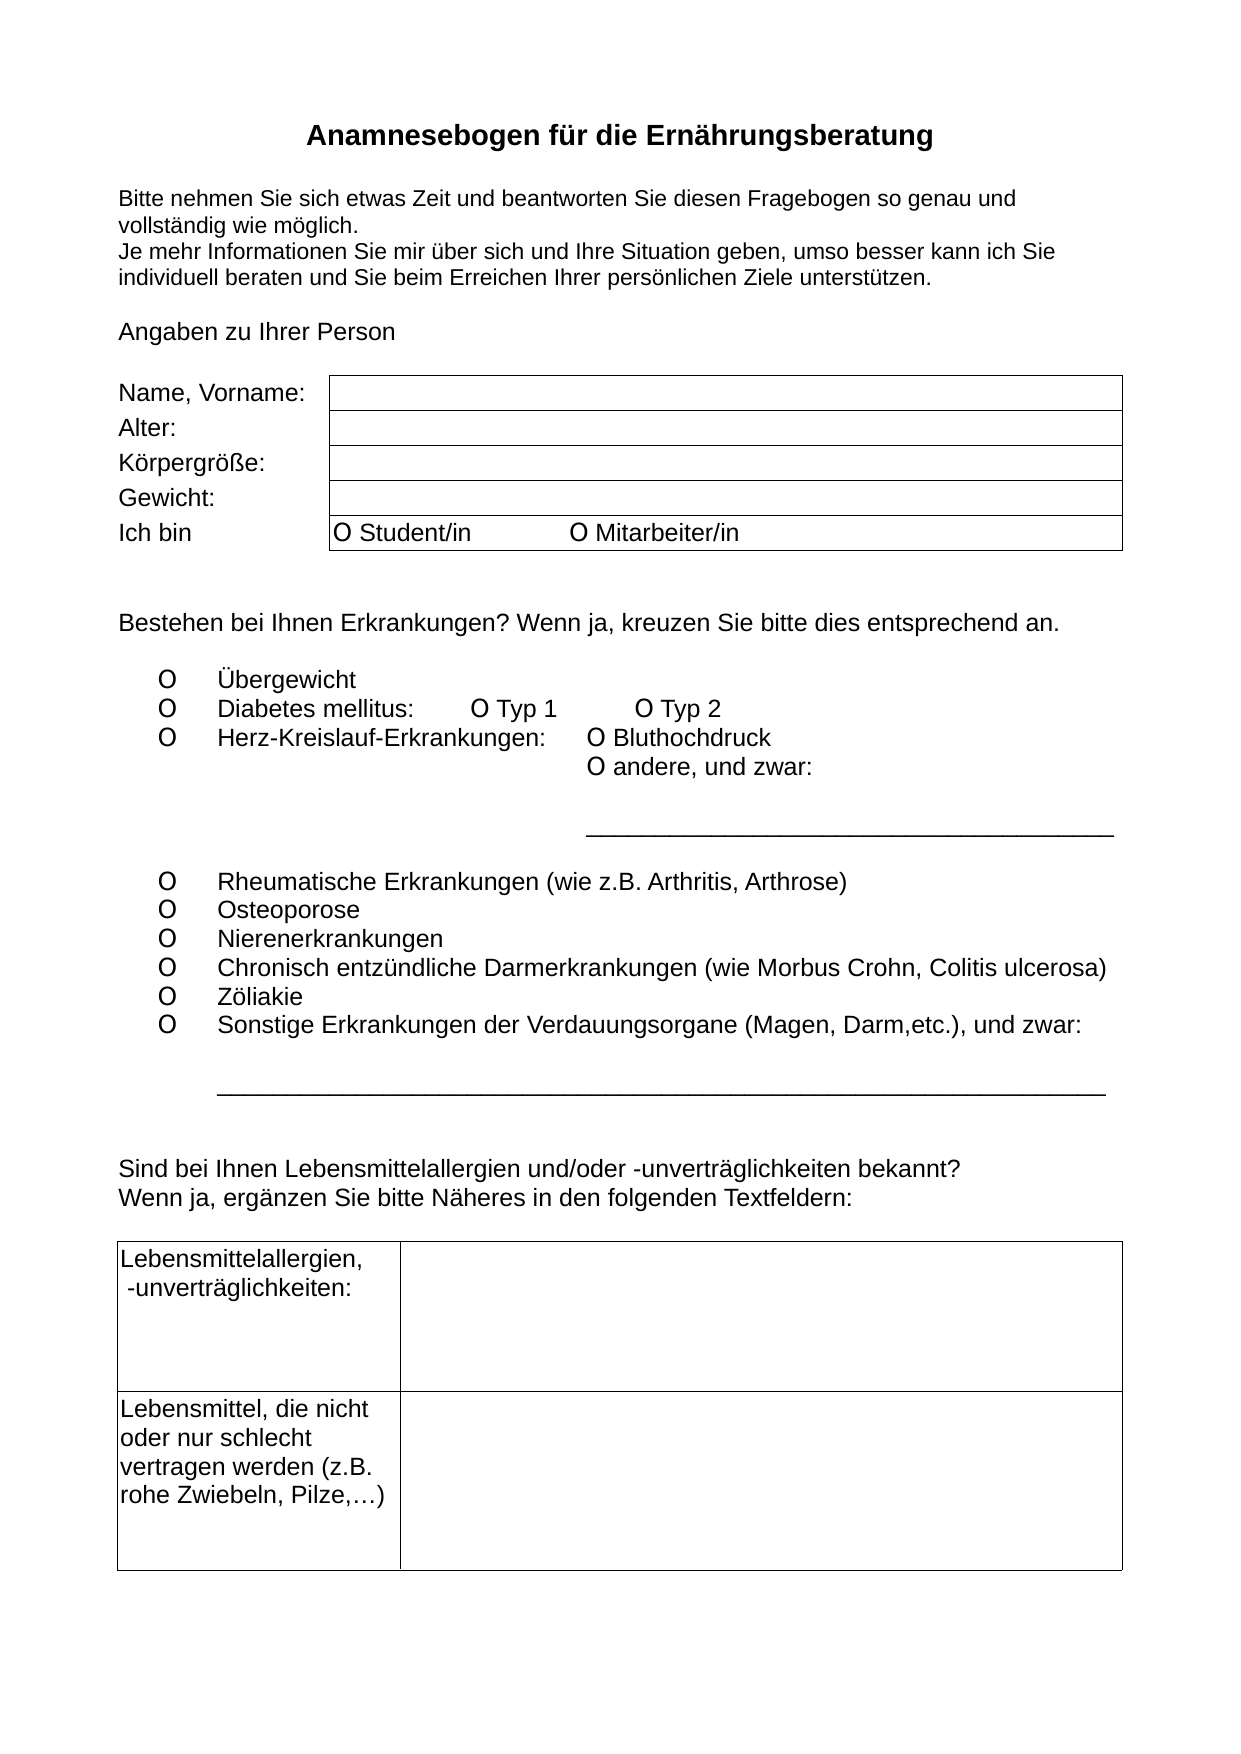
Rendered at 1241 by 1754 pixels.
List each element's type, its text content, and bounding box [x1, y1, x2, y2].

table_cell Lebensmittel, die nicht oder nur schlecht vertragen werden (z.B. rohe Zwiebeln, Pilze,…) [118, 1392, 400, 1569]
table_cell [330, 481, 1122, 515]
table_cell Օ [117, 982, 217, 1011]
table_cell Körpergröße: [117, 445, 329, 480]
table_cell Ich bin [117, 515, 329, 550]
text Angaben zu Ihrer Person [118, 317, 1122, 346]
table_cell Օ Student/in Օ Mitarbeiter/in [330, 516, 1122, 550]
table_cell Chronisch entzündliche Darmerkrankungen (wie Morbus Crohn, Colitis ulcerosa) [217, 953, 1122, 982]
table_cell Օ [117, 924, 217, 953]
table_cell [330, 446, 1122, 480]
text Bestehen bei Ihnen Erkrankungen? Wenn ja, kreuzen Sie bitte dies entsprechend an. [118, 608, 1122, 637]
table_cell Օ [117, 1011, 217, 1097]
table_cell Gewicht: [117, 480, 329, 515]
table_cell Rheumatische Erkrankungen (wie z.B. Arthritis, Arthrose) [217, 867, 1122, 896]
table_cell Nierenerkrankungen [217, 924, 1122, 953]
table_header [401, 1242, 1122, 1391]
table_cell [401, 1392, 1122, 1569]
table_cell Օ [117, 896, 217, 924]
table_cell Osteoporose [217, 896, 1122, 924]
text Sind bei Ihnen Lebensmittelallergien und/oder -unverträglichkeiten bekannt? [118, 1154, 1122, 1183]
table_cell Օ [117, 723, 217, 867]
table_header [330, 376, 1122, 409]
table_header Օ [117, 666, 217, 694]
table_cell Zöliakie [217, 982, 1122, 1011]
text Anamnesebogen für die Ernährungsberatung [118, 118, 1122, 152]
text Je mehr Informationen Sie mir über sich und Ihre Situation geben, umso besser kann ich Sie individuell beraten und Sie beim Erreichen Ihrer persönlichen Ziele unterstützen. [118, 238, 1122, 291]
table_cell [330, 411, 1122, 445]
table_cell Alter: [117, 410, 329, 445]
table_cell Herz-Kreislauf-Erkrankungen: Օ Bluthochdruck Օ andere, und zwar: ______________________________________ [217, 723, 1122, 867]
table_header Lebensmittelallergien, -unverträglichkeiten: [118, 1242, 400, 1391]
table_header Übergewicht [217, 666, 1122, 694]
table_cell Օ [117, 867, 217, 896]
table_cell Օ [117, 953, 217, 982]
table_cell Sonstige Erkrankungen der Verdauungsorgane (Magen, Darm,etc.), und zwar: ________________________________________________________________ [217, 1011, 1122, 1097]
text Wenn ja, ergänzen Sie bitte Näheres in den folgenden Textfeldern: [118, 1183, 1122, 1212]
table_header Name, Vorname: [117, 375, 329, 409]
table_cell Diabetes mellitus: Օ Typ 1 Օ Typ 2 [217, 694, 1122, 723]
text Bitte nehmen Sie sich etwas Zeit und beantworten Sie diesen Fragebogen so genau und vollständig wie möglich. [118, 185, 1122, 238]
table_cell Օ [117, 694, 217, 723]
